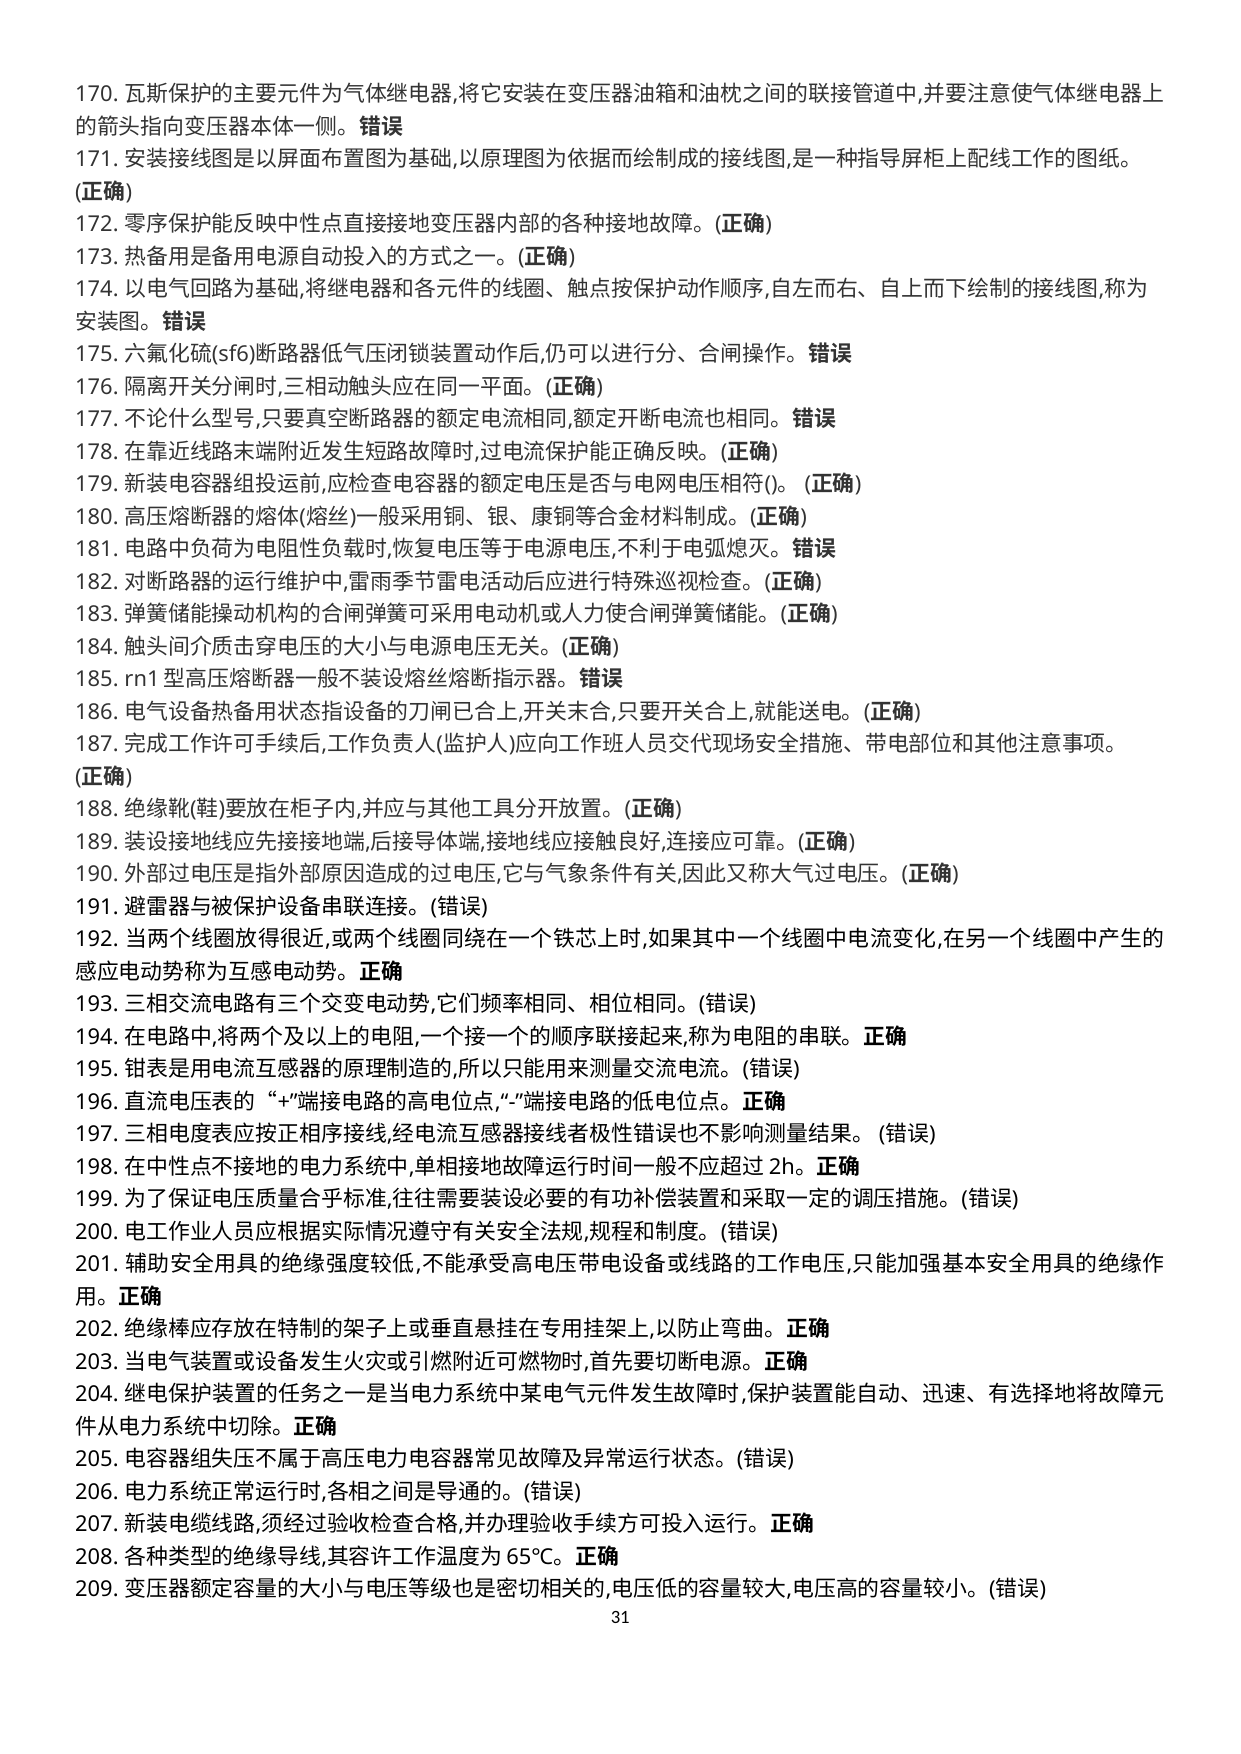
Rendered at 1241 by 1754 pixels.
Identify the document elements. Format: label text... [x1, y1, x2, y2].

text 185. rn1型高压熔断器一般不装设熔丝熔断指示器。错误 [75, 661, 1165, 694]
text 177. 不论什么型号,只要真空断路器的额定电流相同,额定开断电流也相同。错误 [75, 401, 1165, 434]
text 179. 新装电容器组投运前,应检查电容器的额定电压是否与电网电压相符()。 (正确) [75, 466, 1165, 499]
text 182. 对断路器的运行维护中,雷雨季节雷电活动后应进行特殊巡视检查。(正确) [75, 564, 1165, 596]
text 195. 钳表是用电流互感器的原理制造的,所以只能用来测量交流电流。(错误) [75, 1051, 1165, 1084]
text 201. 辅助安全用具的绝缘强度较低,不能承受高电压带电设备或线路的工作电压,只能加强基本安全用具的绝缘作用。正确 [75, 1246, 1165, 1311]
text 193. 三相交流电路有三个交变电动势,它们频率相同、相位相同。(错误) [75, 986, 1165, 1019]
text 176. 隔离开关分闸时,三相动触头应在同一平面。(正确) [75, 369, 1165, 401]
text 207. 新装电缆线路,须经过验收检查合格,并办理验收手续方可投入运行。正确 [75, 1506, 1165, 1539]
text 209. 变压器额定容量的大小与电压等级也是密切相关的,电压低的容量较大,电压高的容量较小。(错误) [75, 1571, 1165, 1604]
text 205. 电容器组失压不属于高压电力电容器常见故障及异常运行状态。(错误) [75, 1441, 1165, 1474]
text 203. 当电气装置或设备发生火灾或引燃附近可燃物时,首先要切断电源。正确 [75, 1344, 1165, 1376]
text 189. 装设接地线应先接接地端,后接导体端,接地线应接触良好,连接应可靠。(正确) [75, 824, 1165, 856]
text 170. 瓦斯保护的主要元件为气体继电器,将它安装在变压器油箱和油枕之间的联接管道中,并要注意使气体继电器上的箭头指向变压器本体一侧。错误 [75, 76, 1165, 141]
text 178. 在靠近线路末端附近发生短路故障时,过电流保护能正确反映。(正确) [75, 434, 1165, 466]
text 184. 触头间介质击穿电压的大小与电源电压无关。(正确) [75, 629, 1165, 661]
text 197. 三相电度表应按正相序接线,经电流互感器接线者极性错误也不影响测量结果。 (错误) [75, 1116, 1165, 1149]
text (正确) [75, 759, 1165, 791]
text 183. 弹簧储能操动机构的合闸弹簧可采用电动机或人力使合闸弹簧储能。(正确) [75, 596, 1165, 629]
text 186. 电气设备热备用状态指设备的刀闸已合上,开关末合,只要开关合上,就能送电。(正确) [75, 694, 1165, 726]
text 181. 电路中负荷为电阻性负载时,恢复电压等于电源电压,不利于电弧熄灭。错误 [75, 531, 1165, 564]
text 206. 电力系统正常运行时,各相之间是导通的。(错误) [75, 1474, 1165, 1506]
text 200. 电工作业人员应根据实际情况遵守有关安全法规,规程和制度。(错误) [75, 1214, 1165, 1246]
text 173. 热备用是备用电源自动投入的方式之一。(正确) [75, 239, 1165, 271]
text 196. 直流电压表的“+”端接电路的高电位点,“-”端接电路的低电位点。正确 [75, 1084, 1165, 1116]
text 208. 各种类型的绝缘导线,其容许工作温度为65℃。正确 [75, 1539, 1165, 1571]
text 180. 高压熔断器的熔体(熔丝)一般采用铜、银、康铜等合金材料制成。(正确) [75, 499, 1165, 531]
text 187. 完成工作许可手续后,工作负责人(监护人)应向工作班人员交代现场安全措施、带电部位和其他注意事项。 [75, 726, 1165, 759]
text 194. 在电路中,将两个及以上的电阻,一个接一个的顺序联接起来,称为电阻的串联。正确 [75, 1019, 1165, 1051]
text 198. 在中性点不接地的电力系统中,单相接地故障运行时间一般不应超过2h。正确 [75, 1149, 1165, 1181]
text 190. 外部过电压是指外部原因造成的过电压,它与气象条件有关,因此又称大气过电压。(正确) [75, 856, 1165, 889]
text 172. 零序保护能反映中性点直接接地变压器内部的各种接地故障。(正确) [75, 206, 1165, 239]
text 191. 避雷器与被保护设备串联连接。(错误) [75, 889, 1165, 921]
text 175. 六氟化硫(sf6)断路器低气压闭锁装置动作后,仍可以进行分、合闸操作。错误 [75, 336, 1165, 369]
text 188. 绝缘靴(鞋)要放在柜子内,并应与其他工具分开放置。(正确) [75, 791, 1165, 824]
text 171. 安装接线图是以屏面布置图为基础,以原理图为依据而绘制成的接线图,是一种指导屏柜上配线工作的图纸。(正确) [75, 141, 1165, 206]
text 204. 继电保护装置的任务之一是当电力系统中某电气元件发生故障时,保护装置能自动、迅速、有选择地将故障元件从电力系统中切除。正确 [75, 1376, 1165, 1441]
text 202. 绝缘棒应存放在特制的架子上或垂直悬挂在专用挂架上,以防止弯曲。正确 [75, 1311, 1165, 1344]
text 192. 当两个线圈放得很近,或两个线圈同绕在一个铁芯上时,如果其中一个线圈中电流变化,在另一个线圈中产生的感应电动势称为互感电动势。正确 [75, 921, 1165, 986]
text 199. 为了保证电压质量合乎标准,往往需要装设必要的有功补偿装置和采取一定的调压措施。(错误) [75, 1181, 1165, 1214]
text 174. 以电气回路为基础,将继电器和各元件的线圈、触点按保护动作顺序,自左而右、自上而下绘制的接线图,称为安装图。错误 [75, 271, 1165, 336]
